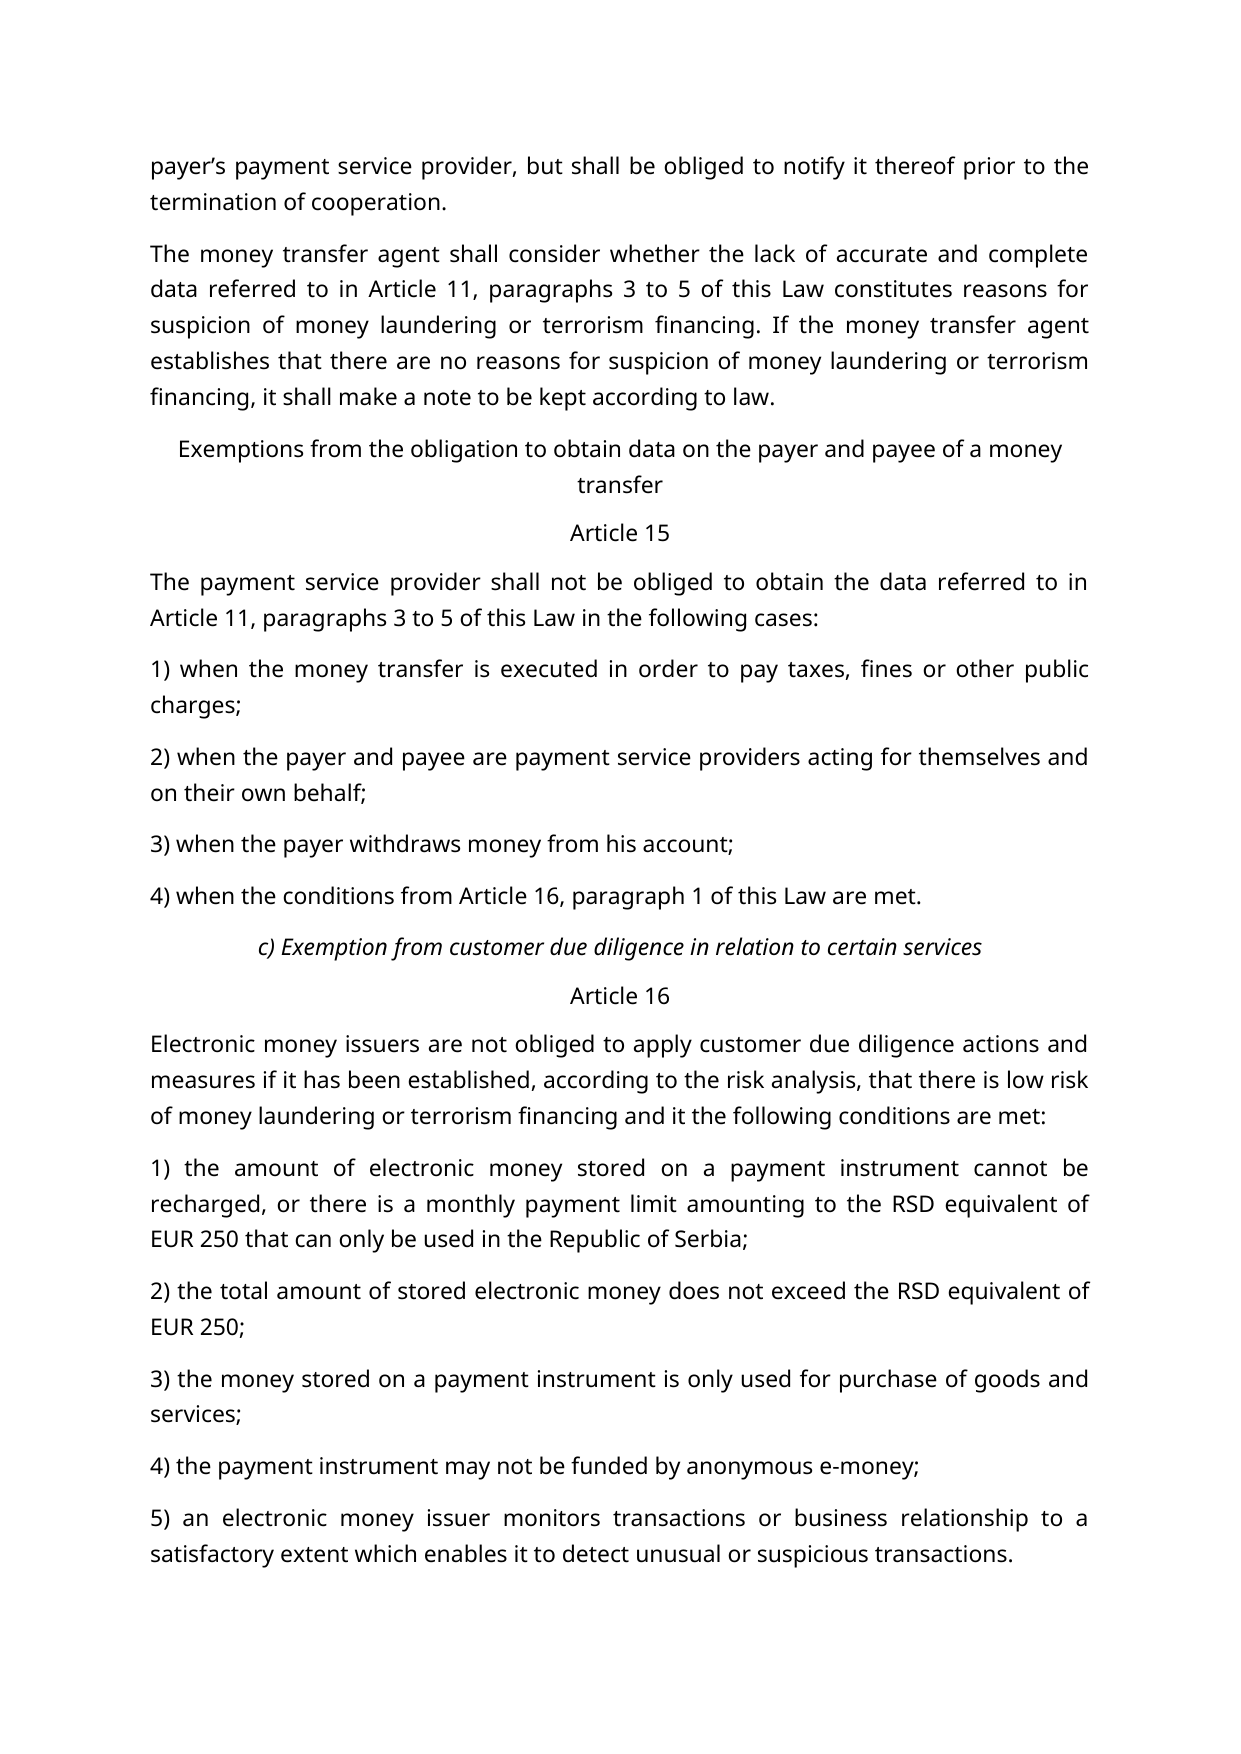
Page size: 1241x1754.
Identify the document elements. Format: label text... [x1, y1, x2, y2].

text Article 16 [150, 980, 1090, 1011]
text 3) when the payer withdraws money from his account; [150, 828, 1090, 859]
text Exemptions from the obligation to obtain data on the payer and payee of a money transfer [150, 433, 1090, 500]
text 1) the amount of electronic money stored on a payment instrument cannot be recharged, or there is a monthly payment limit amounting to the RSD equivalent of EUR 250 that can only be used in the Republic of Serbia; [150, 1152, 1090, 1255]
text 4) the payment instrument may not be funded by anonymous e-money; [150, 1450, 1090, 1481]
text 4) when the conditions from Article 16, paragraph 1 of this Law are met. [150, 880, 1090, 911]
text c) Exemption from customer due diligence in relation to certain services [150, 931, 1090, 962]
text 2) the total amount of stored electronic money does not exceed the RSD equivalent of EUR 250; [150, 1275, 1090, 1342]
text 3) the money stored on a payment instrument is only used for purchase of goods and services; [150, 1362, 1090, 1430]
text 5) an electronic money issuer monitors transactions or business relationship to a satisfactory extent which enables it to detect unusual or suspicious transactions. [150, 1502, 1090, 1569]
text 1) when the money transfer is executed in order to pay taxes, fines or other public charges; [150, 653, 1090, 720]
text Electronic money issuers are not obliged to apply customer due diligence actions and measures if it has been established, according to the risk analysis, that there is low risk of money laundering or terrorism financing and it the following conditions are met: [150, 1028, 1090, 1131]
text Article 15 [150, 517, 1090, 548]
text The payment service provider shall not be obliged to obtain the data referred to in Article 11, paragraphs 3 to 5 of this Law in the following cases: [150, 566, 1090, 633]
text The money transfer agent shall consider whether the lack of accurate and complete data referred to in Article 11, paragraphs 3 to 5 of this Law constitutes reasons for suspicion of money laundering or terrorism financing. If the money transfer agent establishes that there are no reasons for suspicion of money laundering or terrorism financing, it shall make a note to be kept according to law. [150, 237, 1090, 412]
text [150, 150, 1090, 217]
text 2) when the payer and payee are payment service providers acting for themselves and on their own behalf; [150, 741, 1090, 808]
